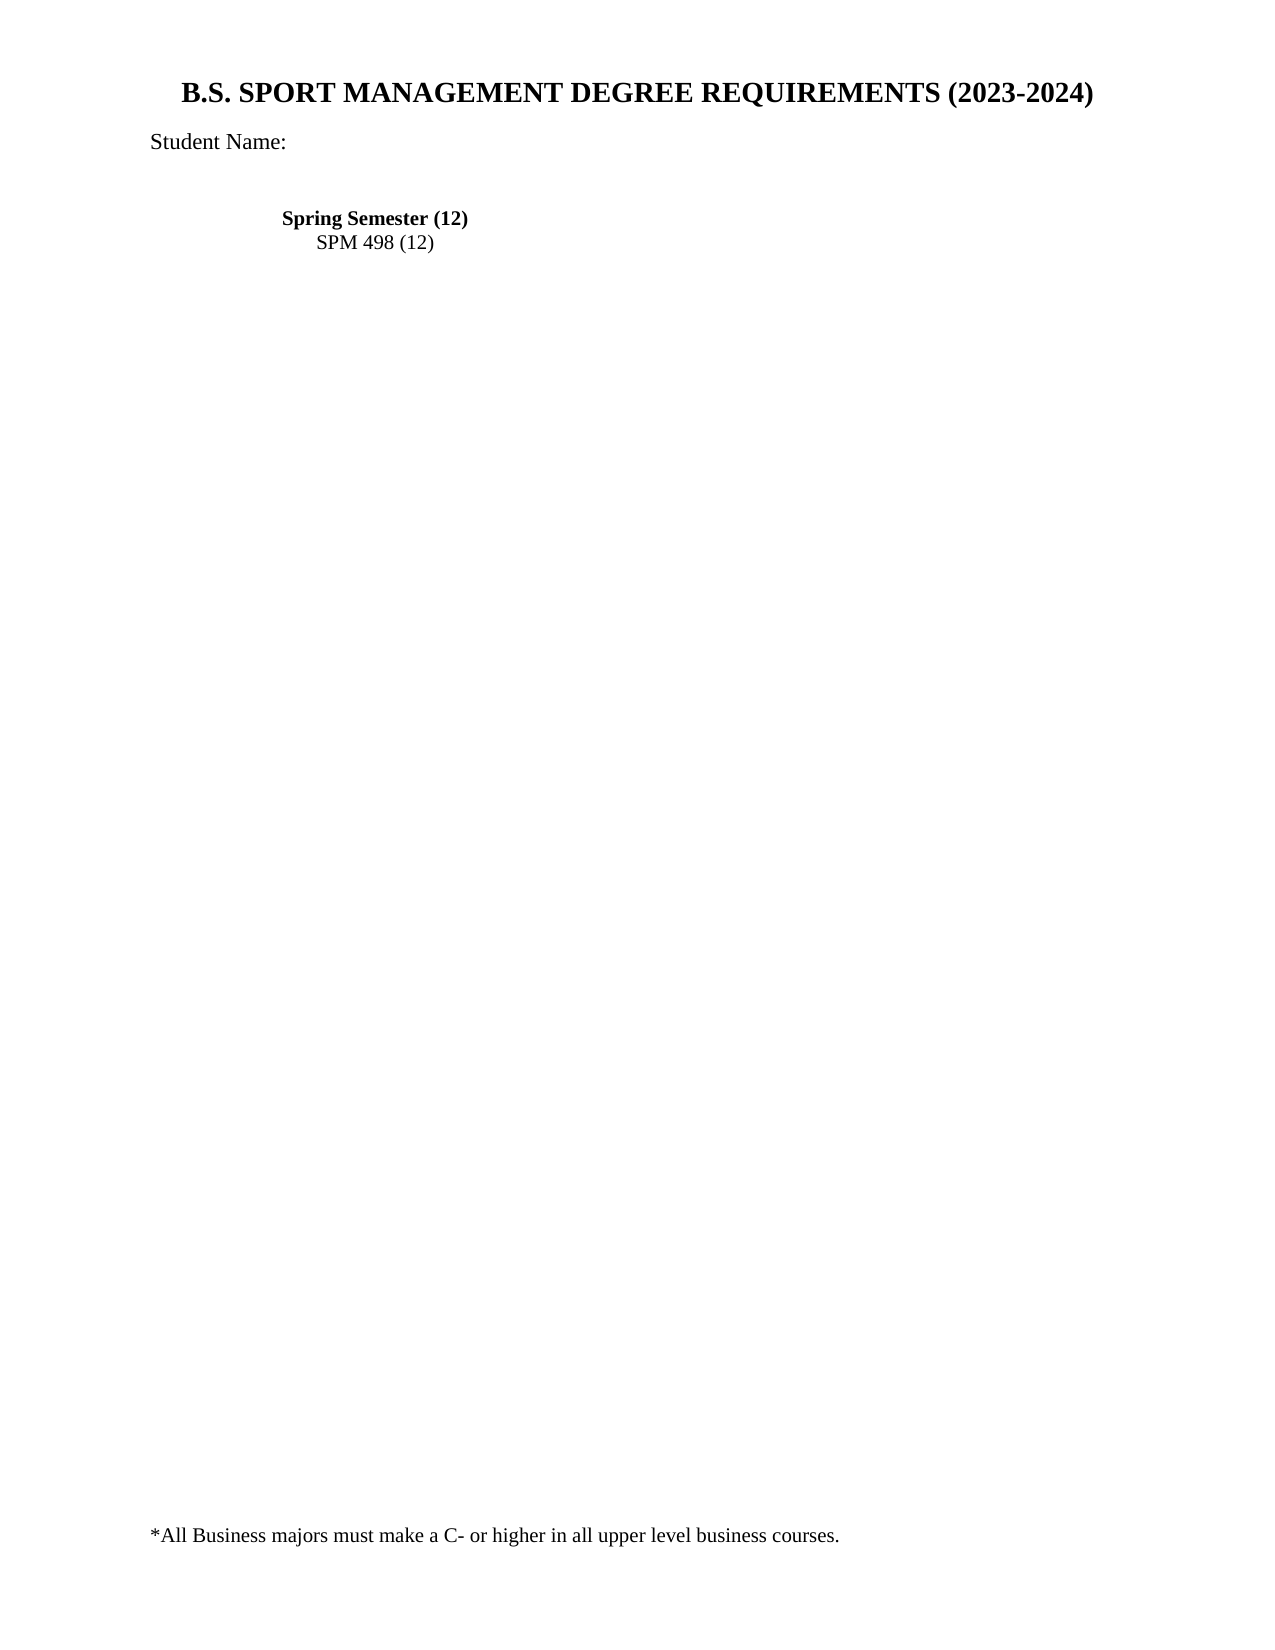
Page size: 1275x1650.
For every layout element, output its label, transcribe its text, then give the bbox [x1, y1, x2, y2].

text SPM 498 (12) [150, 230, 600, 254]
text Spring Semester (12) [150, 206, 600, 230]
